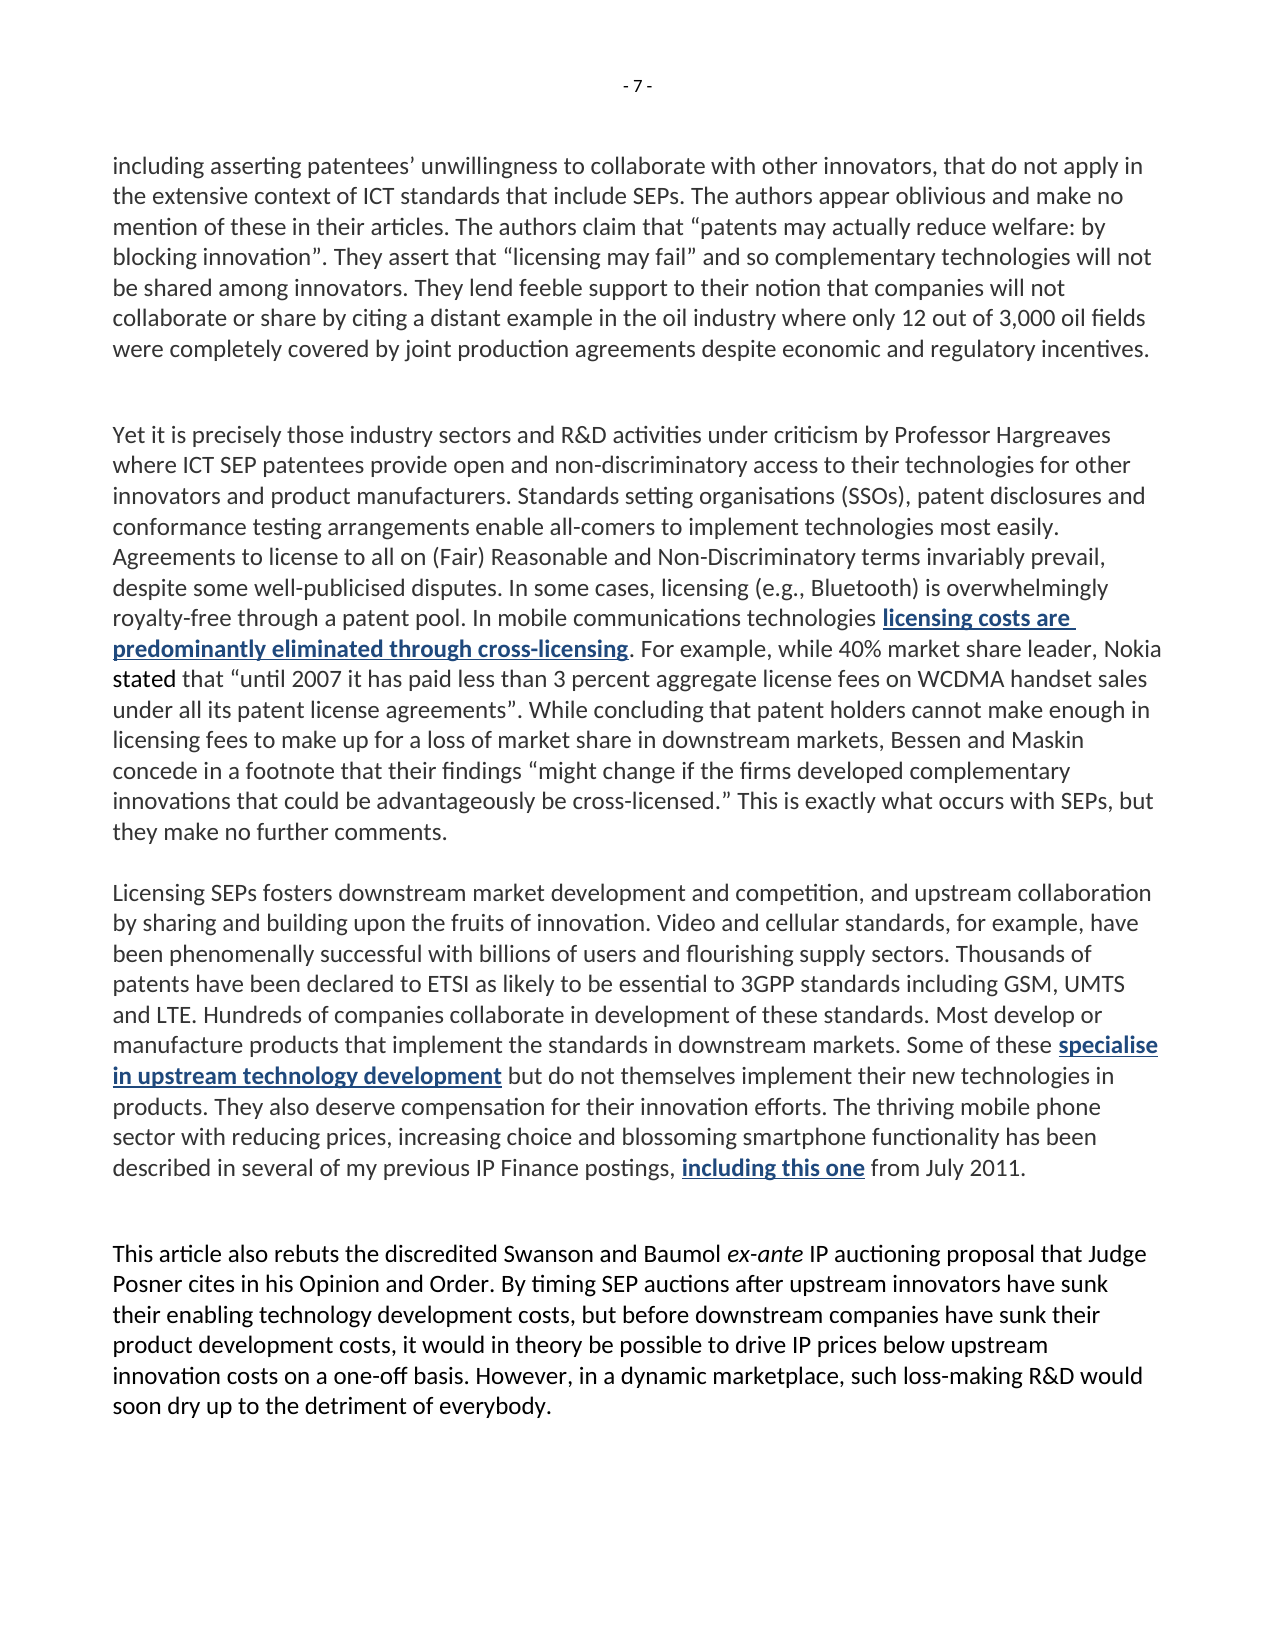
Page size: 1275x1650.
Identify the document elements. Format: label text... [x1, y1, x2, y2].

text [112, 150, 1163, 364]
text This article also rebuts the discredited Swanson and Baumol ex-ante IP auctioning proposal that Judge Posner cites in his Opinion and Order. By timing SEP auctions after upstream innovators have sunk their enabling technology development costs, but before downstream companies have sunk their product development costs, it would in theory be possible to drive IP prices below upstream innovation costs on a one-off basis. However, in a dynamic marketplace, such loss-making R&D would soon dry up to the detriment of everybody. [112, 1238, 1163, 1421]
text Yet it is precisely those industry sectors and R&D activities under criticism by Professor Hargreaves where ICT SEP patentees provide open and non-discriminatory access to their technologies for other innovators and product manufacturers. Standards setting organisations (SSOs), patent disclosures and conformance testing arrangements enable all-comers to implement technologies most easily. Agreements to license to all on (Fair) Reasonable and Non-Discriminatory terms invariably prevail, despite some well-publicised disputes. In some cases, licensing (e.g., Bluetooth) is overwhelmingly royalty-free through a patent pool. In mobile communications technologies licensing costs are predominantly eliminated through cross-licensing. For example, while 40% market share leader, Nokia stated that “until 2007 it has paid less than 3 percent aggregate license fees on WCDMA handset sales under all its patent license agreements”. While concluding that patent holders cannot make enough in licensing fees to make up for a loss of market share in downstream markets, Bessen and Maskin concede in a footnote that their findings “might change if the firms developed complementary innovations that could be advantageously be cross-licensed.” This is exactly what occurs with SEPs, but they make no further comments. Licensing SEPs fosters downstream market development and competition, and upstream collaboration by sharing and building upon the fruits of innovation. Video and cellular standards, for example, have been phenomenally successful with billions of users and flourishing supply sectors. Thousands of patents have been declared to ETSI as likely to be essential to 3GPP standards including GSM, UMTS and LTE. Hundreds of companies collaborate in development of these standards. Most develop or manufacture products that implement the standards in downstream markets. Some of these specialise in upstream technology development but do not themselves implement their new technologies in products. They also deserve compensation for their innovation efforts. The thriving mobile phone sector with reducing prices, increasing choice and blossoming smartphone functionality has been described in several of my previous IP Finance postings, including this one from July 2011. [112, 419, 1163, 1182]
